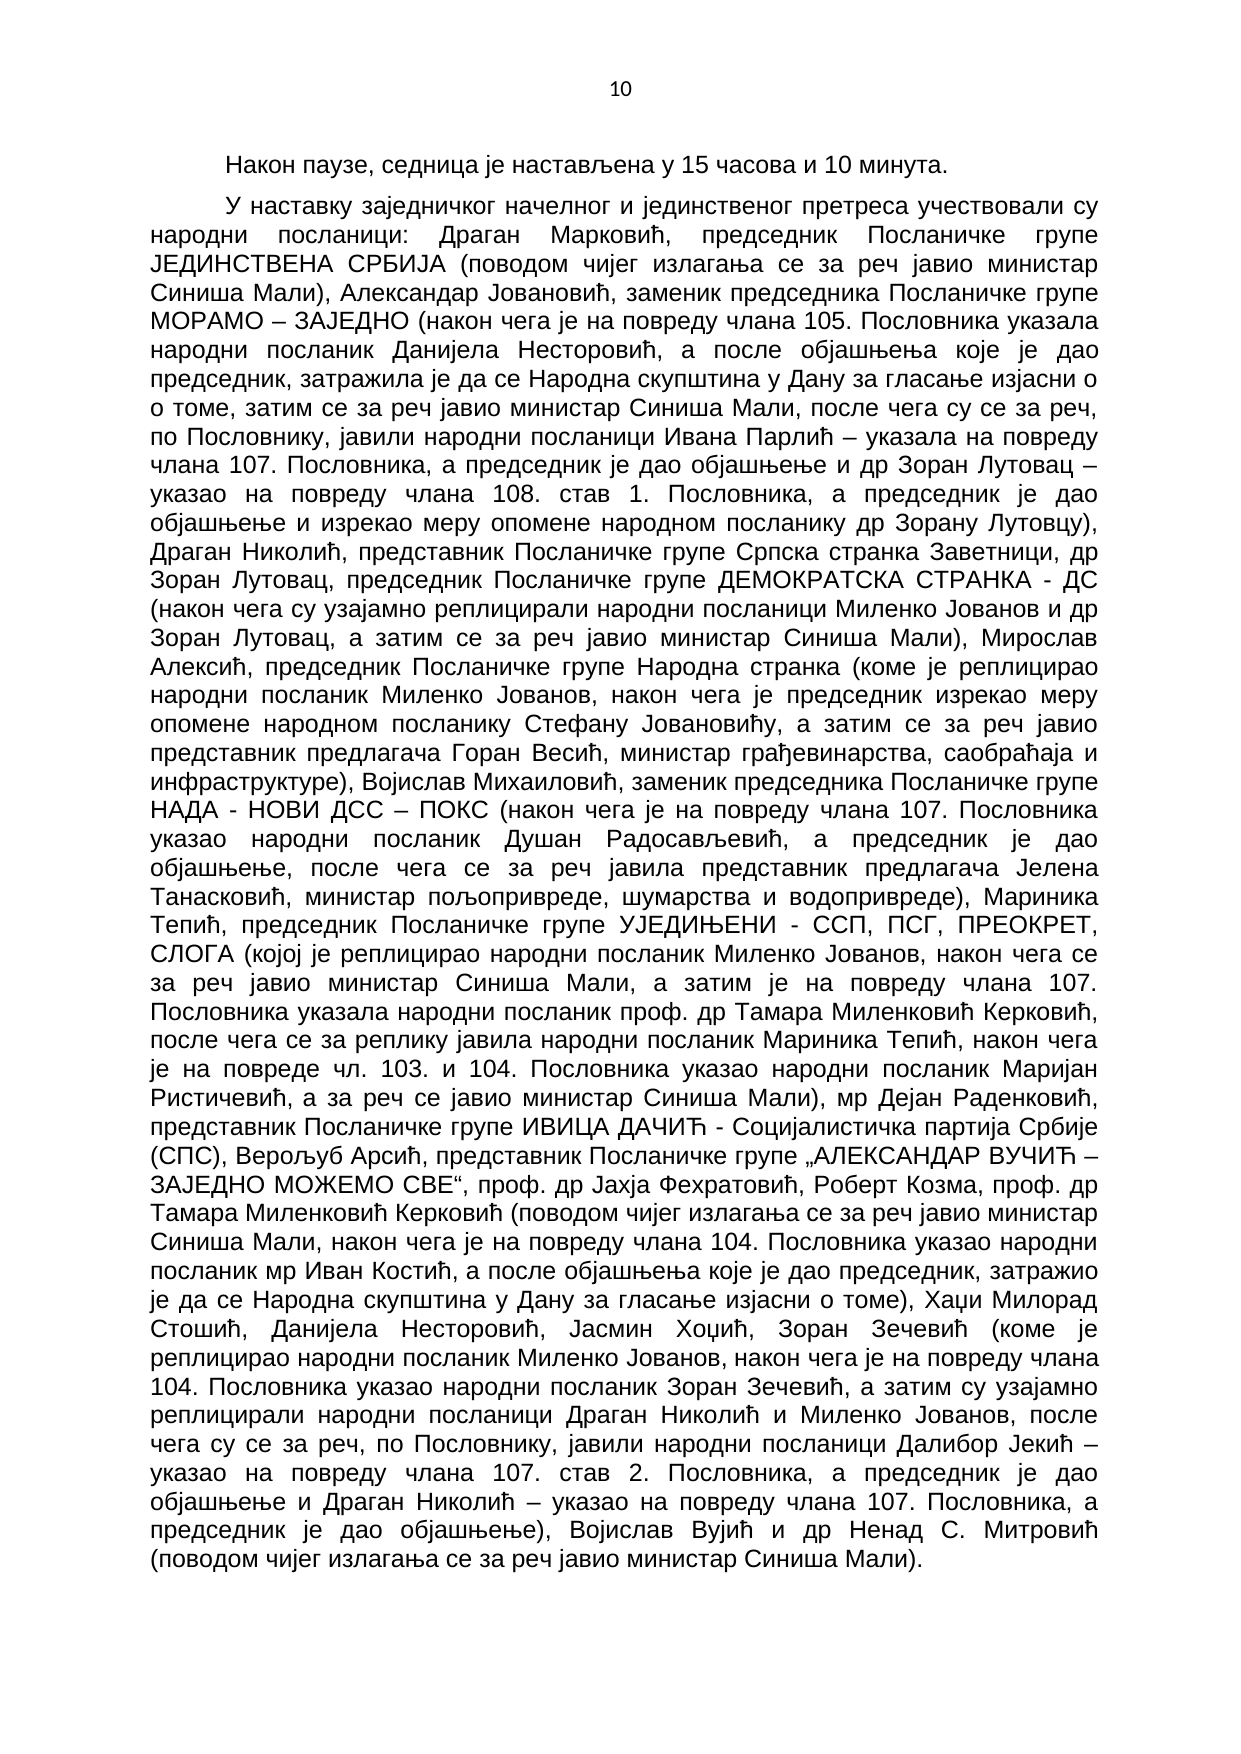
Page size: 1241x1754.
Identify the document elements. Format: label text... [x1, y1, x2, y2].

text У наставку заједничког начелног и јединственог претреса учествовали су народни посланици: Драган Марковић, председник Посланичке групе ЈЕДИНСТВЕНА СРБИЈА (поводом чијег излагања се за реч јавио министар Синиша Мали), Александар Јовановић, заменик председника Посланичке групе МОРАМО – ЗАЈЕДНО (након чега је на повреду члана 105. Пословника указала народни посланик Данијела Несторовић, а после објашњења које је дао председник, затражила је да се Народна скупштина у Дану за гласање изјасни о о томе, затим се за реч јавио министар Синиша Мали, после чега су се за реч, по Пословнику, јавили народни посланици Ивана Парлић – указала на повреду члана 107. Пословника, а председник је дао објашњење и др Зоран Лутовац – указао на повреду члана 108. став 1. Пословника, а председник је дао објашњење и изрекао меру опомене народном посланику др Зорану Лутовцу), Драган Николић, представник Посланичке групе Српска странка Заветници, др Зоран Лутовац, председник Посланичке групе ДЕМОКРАТСКА СТРАНКА - ДС (након чега су узајамно реплицирали народни посланици Миленко Јованов и др Зоран Лутовац, а затим се за реч јавио министар Синиша Мали), Мирослав Алексић, председник Посланичке групе Народна странка (коме је реплицирао народни посланик Миленко Јованов, након чега је председник изрекао меру опомене народном посланику Стефану Јовановићу, а затим се за реч јавио представник предлагача Горан Весић, министар грађевинарства, саобраћаја и инфраструктуре), Војислав Михаиловић, заменик председника Посланичке групе НАДА - НОВИ ДСС – ПОКС (након чега је на повреду члана 107. Пословника указао народни посланик Душан Радосављевић, а председник је дао објашњење, после чега се за реч јавила представник предлагача Јелена Танасковић, министар пољопривреде, шумарства и водопривреде), Мариника Тепић, председник Посланичке групе УЈЕДИЊЕНИ - ССП, ПСГ, ПРЕОКРЕТ, СЛОГА (којој је реплицирао народни посланик Миленко Јованов, након чега се за реч јавио министар Синиша Мали, а затим је на повреду члана 107. Пословника указала народни посланик проф. др Тамара Миленковић Керковић, после чега се за реплику јавила народни посланик Мариника Тепић, након чега је на повреде чл. 103. и 104. Пословника указао народни посланик Маријан Ристичевић, а за реч се јавио министар Синиша Мали), мр Дејан Раденковић, представник Посланичке групе ИВИЦА ДАЧИЋ - Социјалистичка партија Србије (СПС), Верољуб Арсић, представник Посланичке групе „АЛЕКСАНДАР ВУЧИЋ – ЗАЈЕДНО МОЖЕМО СВЕ“, проф. др Јахја Фехратовић, Роберт Козма, проф. др Тамара Миленковић Керковић (поводом чијег излагања се за реч јавио министар Синиша Мали, након чега је на повреду члана 104. Пословника указао народни посланик мр Иван Костић, а после објашњења које је дао председник, затражио је да се Народна скупштина у Дану за гласање изјасни о томе), Хаџи Милорад Стошић, Данијела Несторовић, Јасмин Хоџић, Зоран Зечевић (коме је реплицирао народни посланик Миленко Јованов, након чега је на повреду члана 104. Пословника указао народни посланик Зоран Зечевић, а затим су узајамно реплицирали народни посланици Драган Николић и Миленко Јованов, после чега су се за реч, по Пословнику, јавили народни посланици Далибор Јекић – указао на повреду члана 107. став 2. Пословника, а председник је дао објашњење и Драган Николић – указао на повреду члана 107. Пословника, а председник је дао објашњење), Војислав Вујић и др Ненад С. Митровић (поводом чијег излагања се за реч јавио министар Синиша Мали). [150, 191, 1099, 1573]
text Након паузе, седница је настављена у 15 часова и 10 минута. [150, 150, 1099, 179]
